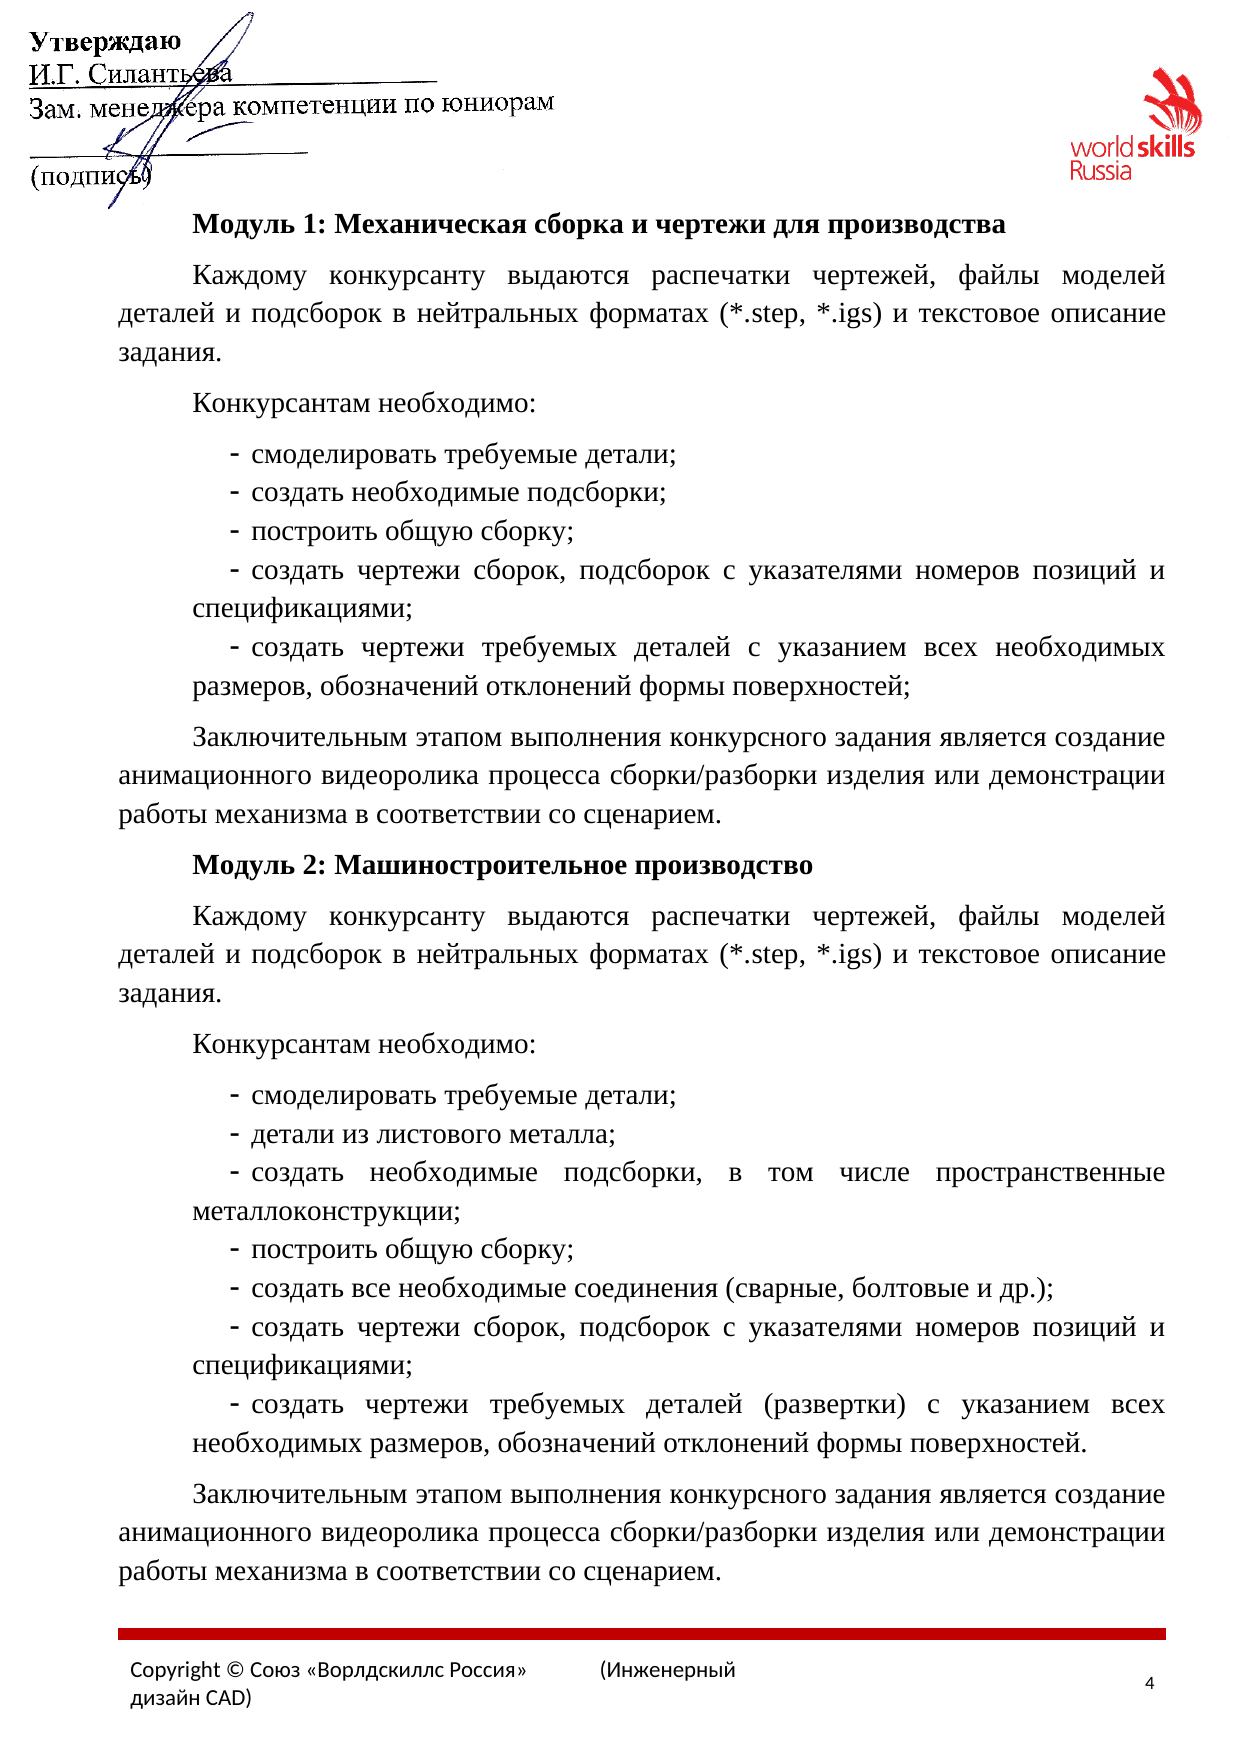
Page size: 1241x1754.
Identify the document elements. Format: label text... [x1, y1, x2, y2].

list создать чертежи сборок, подсборок с указателями номеров позиций и спецификациями; [192, 1309, 1166, 1381]
list детали из листового металла; [192, 1116, 1166, 1149]
list создать чертежи требуемых деталей (развертки) с указанием всех необходимых размеров, обозначений отклонений формы поверхностей. [192, 1386, 1166, 1458]
list создать все необходимые соединения (сварные, болтовые и др.); [192, 1270, 1166, 1304]
text Заключительным этапом выполнения конкурсного задания является создание анимационного видеоролика процесса сборки/разборки изделия или демонстрации работы механизма в соответствии со сценарием. [118, 1476, 1166, 1586]
text Модуль 2: Машиностроительное производство [118, 847, 1166, 880]
text Каждому конкурсанту выдаются распечатки чертежей, файлы моделей деталей и подсборок в нейтральных форматах (*.step, *.igs) и текстовое описание задания. [118, 257, 1166, 367]
text Конкурсантам необходимо: [118, 385, 1166, 418]
text Конкурсантам необходимо: [118, 1026, 1166, 1059]
list создать необходимые подсборки; [192, 474, 1166, 508]
list построить общую сборку; [192, 513, 1166, 547]
picture [1071, 66, 1228, 180]
list построить общую сборку; [192, 1232, 1166, 1265]
text Заключительным этапом выполнения конкурсного задания является создание анимационного видеоролика процесса сборки/разборки изделия или демонстрации работы механизма в соответствии со сценарием. [118, 719, 1166, 829]
text Каждому конкурсанту выдаются распечатки чертежей, файлы моделей деталей и подсборок в нейтральных форматах (*.step, *.igs) и текстовое описание задания. [118, 898, 1166, 1008]
list создать чертежи требуемых деталей с указанием всех необходимых размеров, обозначений отклонений формы поверхностей; [192, 629, 1166, 701]
list создать необходимые подсборки, в том числе пространственные металлоконструкции; [192, 1154, 1166, 1227]
list смоделировать требуемые детали; [192, 436, 1166, 469]
list создать чертежи сборок, подсборок с указателями номеров позиций и спецификациями; [192, 552, 1166, 624]
text Модуль 1: Механическая сборка и чертежи для производства [118, 206, 1166, 239]
list смоделировать требуемые детали; [192, 1077, 1166, 1111]
